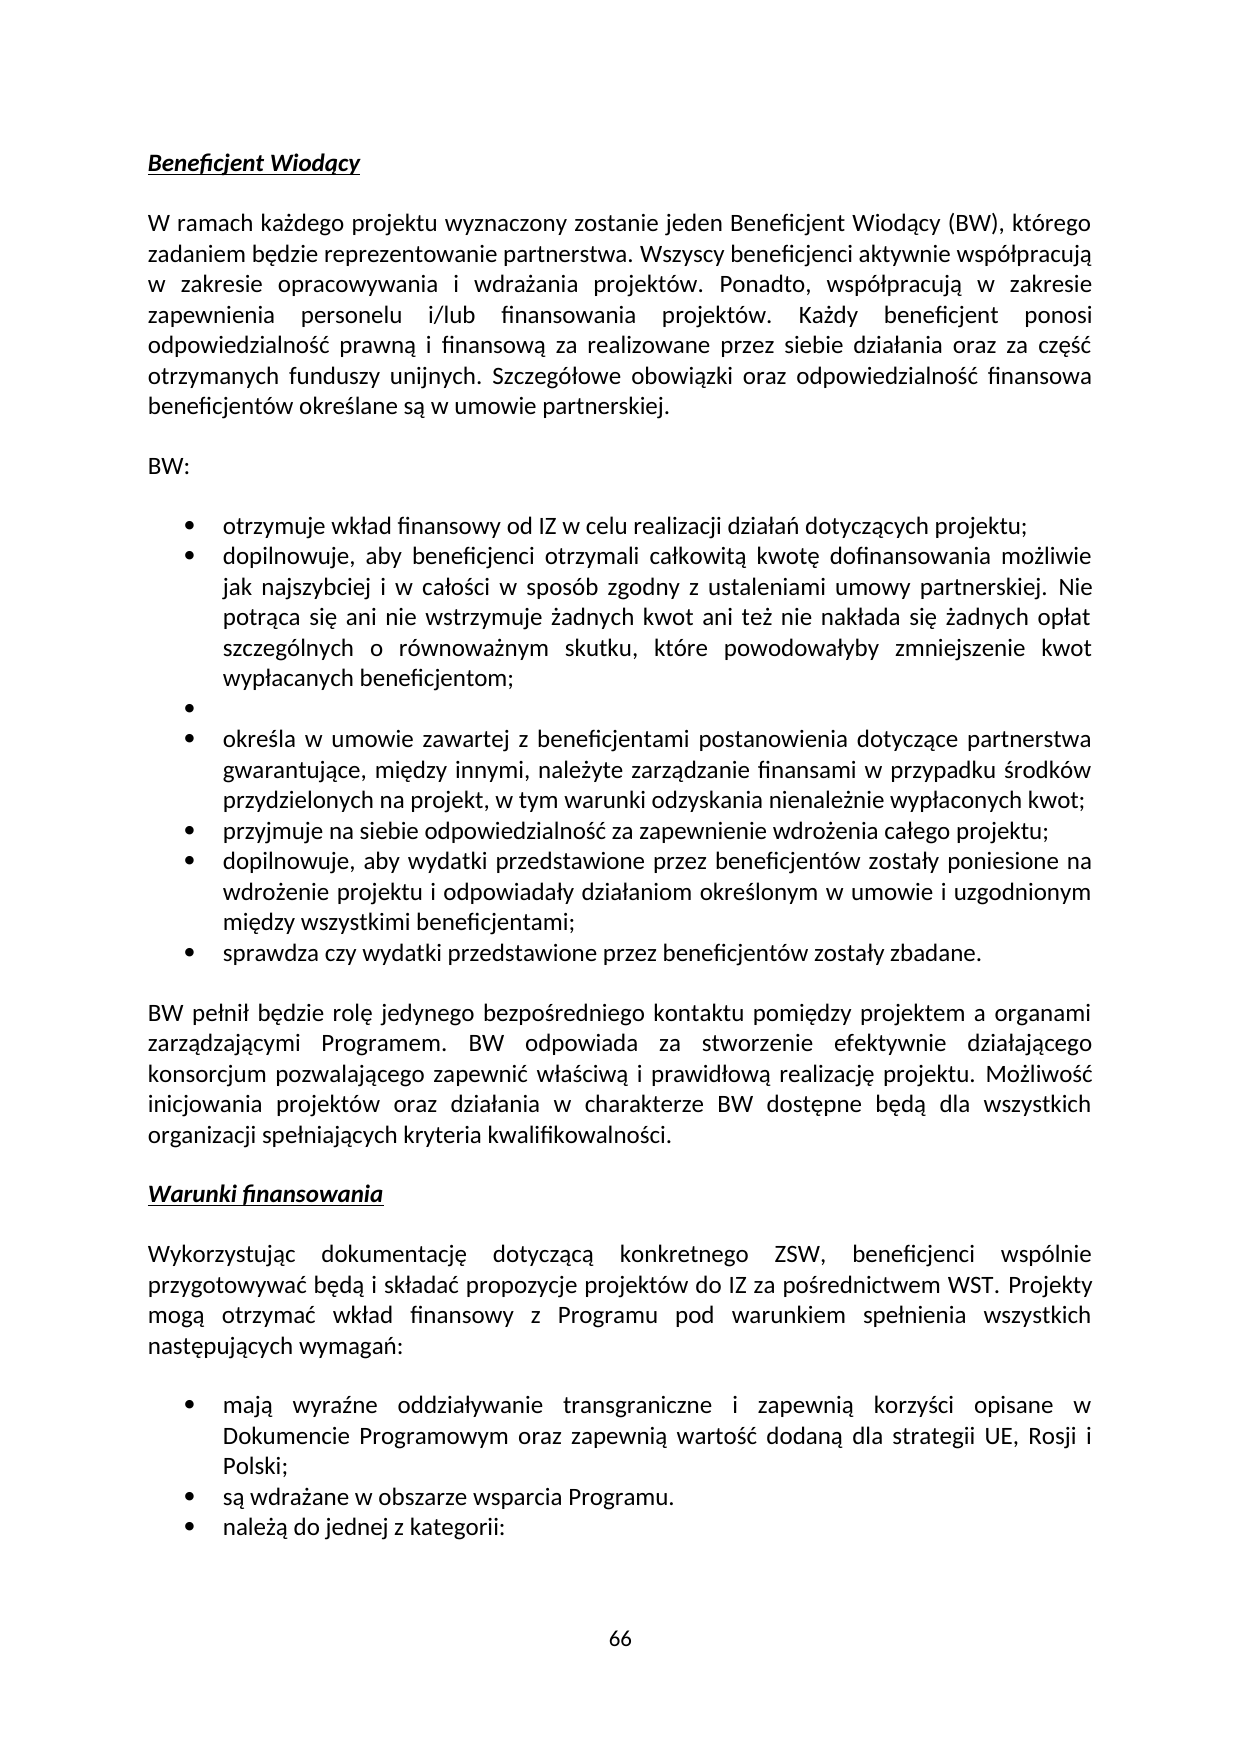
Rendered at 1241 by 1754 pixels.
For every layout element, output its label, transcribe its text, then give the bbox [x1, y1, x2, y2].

text Warunki finansowania [148, 1178, 1093, 1209]
list dopilnowuje, aby beneficjenci otrzymali całkowitą kwotę dofinansowania możliwie jak najszybciej i w całości w sposób zgodny z ustaleniami umowy partnerskiej. Nie potrąca się ani nie wstrzymuje żadnych kwot ani też nie nakłada się żadnych opłat szczególnych o równoważnym skutku, które powodowałyby zmniejszenie kwot wypłacanych beneficjentom; [185, 540, 1093, 693]
list są wdrażane w obszarze wsparcia Programu. [185, 1481, 1093, 1512]
text BW pełnił będzie rolę jedynego bezpośredniego kontaktu pomiędzy projektem a organami zarządzającymi Programem. BW odpowiada za stworzenie efektywnie działającego konsorcjum pozwalającego zapewnić właściwą i prawidłową realizację projektu. Możliwość inicjowania projektów oraz działania w charakterze BW dostępne będą dla wszystkich organizacji spełniających kryteria kwalifikowalności. [148, 997, 1093, 1149]
list należą do jednej z kategorii: [185, 1512, 1093, 1542]
text W ramach każdego projektu wyznaczony zostanie jeden Beneficjent Wiodący (BW), którego zadaniem będzie reprezentowanie partnerstwa. Wszyscy beneficjenci aktywnie współpracują w zakresie opracowywania i wdrażania projektów. Ponadto, współpracują w zakresie zapewnienia personelu i/lub finansowania projektów. Każdy beneficjent ponosi odpowiedzialność prawną i finansową za realizowane przez siebie działania oraz za część otrzymanych funduszy unijnych. Szczegółowe obowiązki oraz odpowiedzialność finansowa beneficjentów określane są w umowie partnerskiej. [148, 207, 1093, 421]
text Wykorzystując dokumentację dotyczącą konkretnego ZSW, beneficjenci wspólnie przygotowywać będą i składać propozycje projektów do IZ za pośrednictwem WST. Projekty mogą otrzymać wkład finansowy z Programu pod warunkiem spełnienia wszystkich następujących wymagań: [148, 1238, 1093, 1360]
list otrzymuje wkład finansowy od IZ w celu realizacji działań dotyczących projektu; [185, 510, 1093, 540]
list przyjmuje na siebie odpowiedzialność za zapewnienie wdrożenia całego projektu; [185, 815, 1093, 846]
list dopilnowuje, aby wydatki przedstawione przez beneficjentów zostały poniesione na wdrożenie projektu i odpowiadały działaniom określonym w umowie i uzgodnionym między wszystkimi beneficjentami; [185, 846, 1093, 937]
list określa w umowie zawartej z beneficjentami postanowienia dotyczące partnerstwa gwarantujące, między innymi, należyte zarządzanie finansami w przypadku środków przydzielonych na projekt, w tym warunki odzyskania nienależnie wypłaconych kwot; [185, 723, 1093, 815]
text Beneficjent Wiodący [148, 148, 1093, 178]
list sprawdza czy wydatki przedstawione przez beneficjentów zostały zbadane. [185, 937, 1093, 968]
text BW: [148, 450, 1093, 481]
list mają wyraźne oddziaływanie transgraniczne i zapewnią korzyści opisane w Dokumencie Programowym oraz zapewnią wartość dodaną dla strategii UE, Rosji i Polski; [185, 1389, 1093, 1481]
